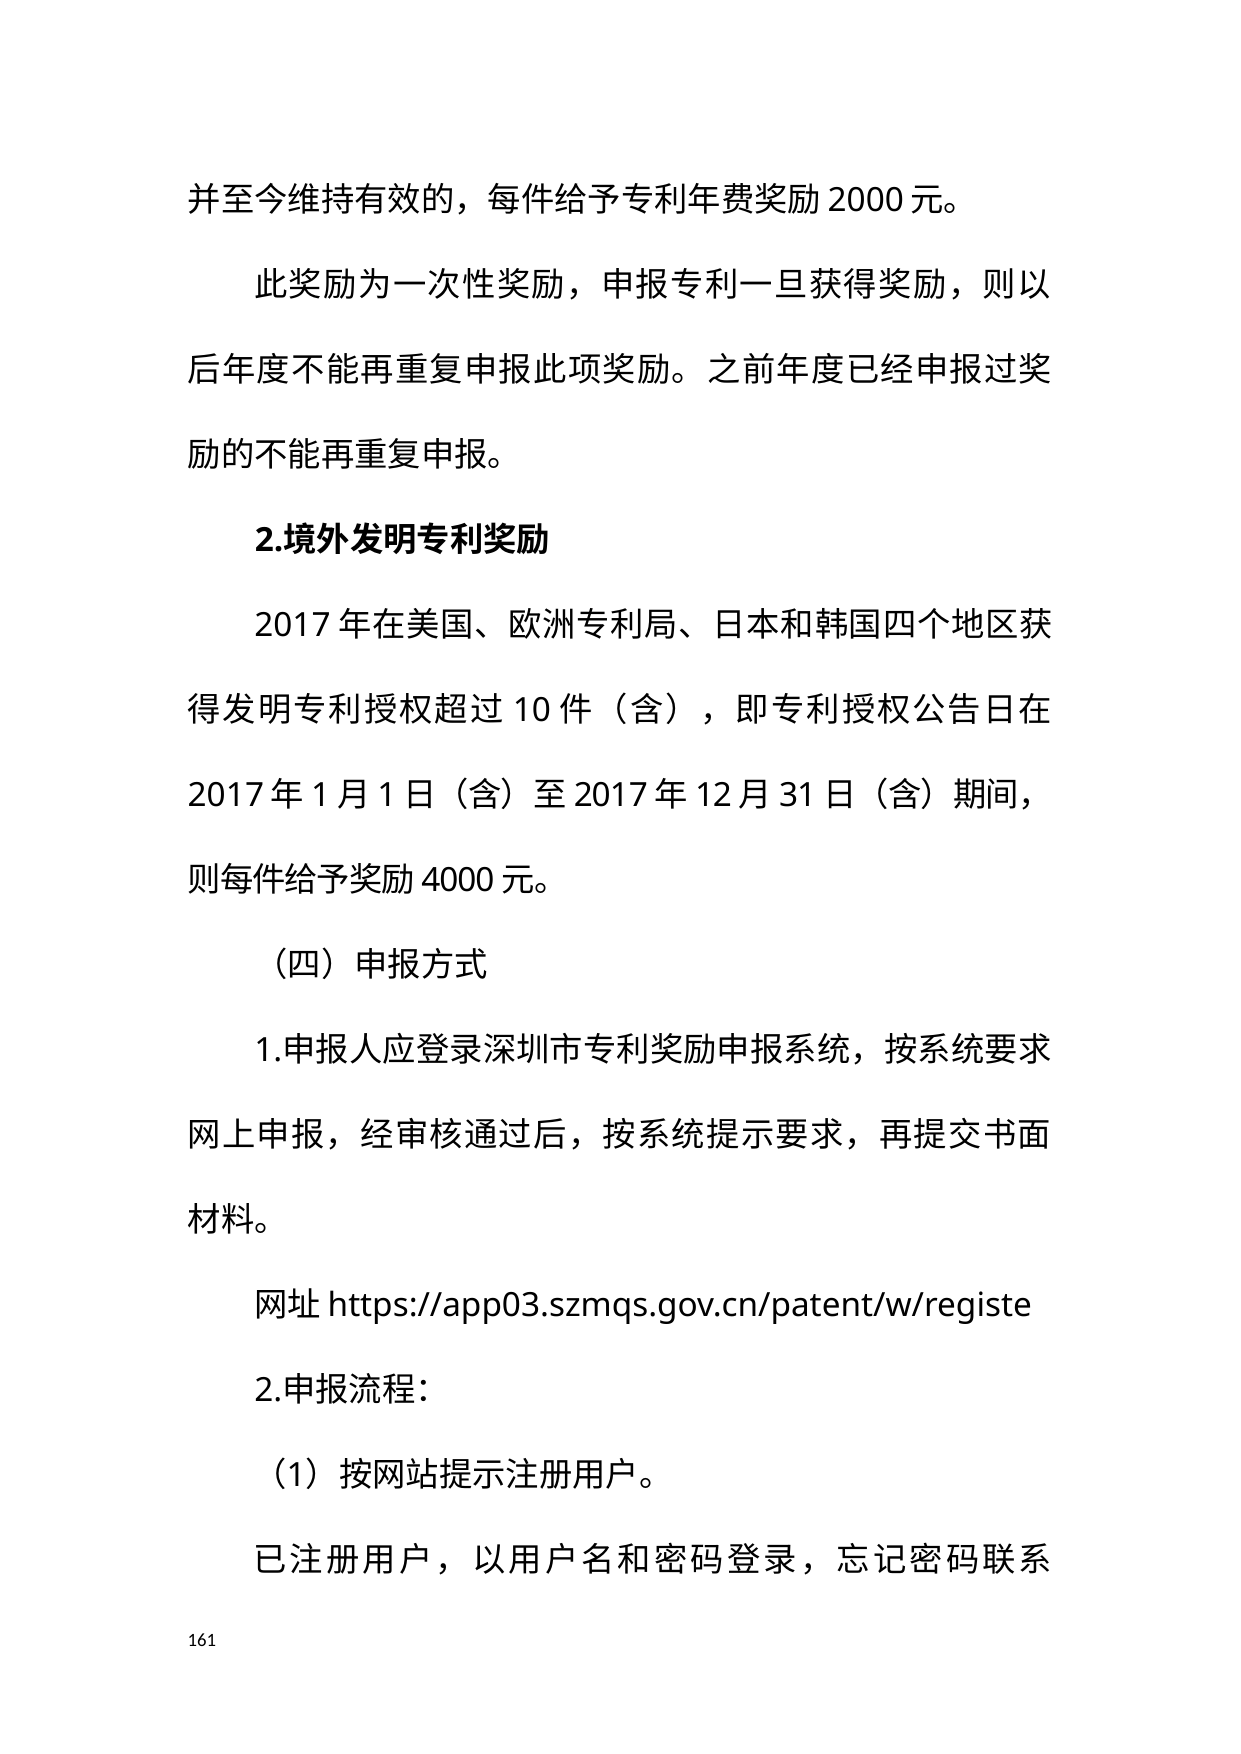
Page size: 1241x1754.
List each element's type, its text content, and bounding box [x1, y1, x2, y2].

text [187, 1514, 1053, 1599]
text 2017年在美国、欧洲专利局、日本和韩国四个地区获得发明专利授权超过10件（含），即专利授权公告日在2017年1月1日（含）至2017年12月31日（含）期间，则每件给予奖励4000元。 [187, 579, 1053, 919]
text （1）按网站提示注册用户。 [187, 1429, 1053, 1514]
text 网址https://app03.szmqs.gov.cn/patent/w/registe [221, 1259, 1053, 1344]
text 此奖励为一次性奖励，申报专利一旦获得奖励，则以后年度不能再重复申报此项奖励。之前年度已经申报过奖励的不能再重复申报。 [187, 239, 1053, 494]
text 2.申报流程： [221, 1344, 1053, 1429]
text （四）申报方式 [187, 919, 1053, 1004]
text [187, 154, 1053, 239]
text 2.境外发明专利奖励 [187, 494, 1053, 579]
text 1.申报人应登录深圳市专利奖励申报系统，按系统要求网上申报，经审核通过后，按系统提示要求，再提交书面材料。 [187, 1004, 1053, 1259]
